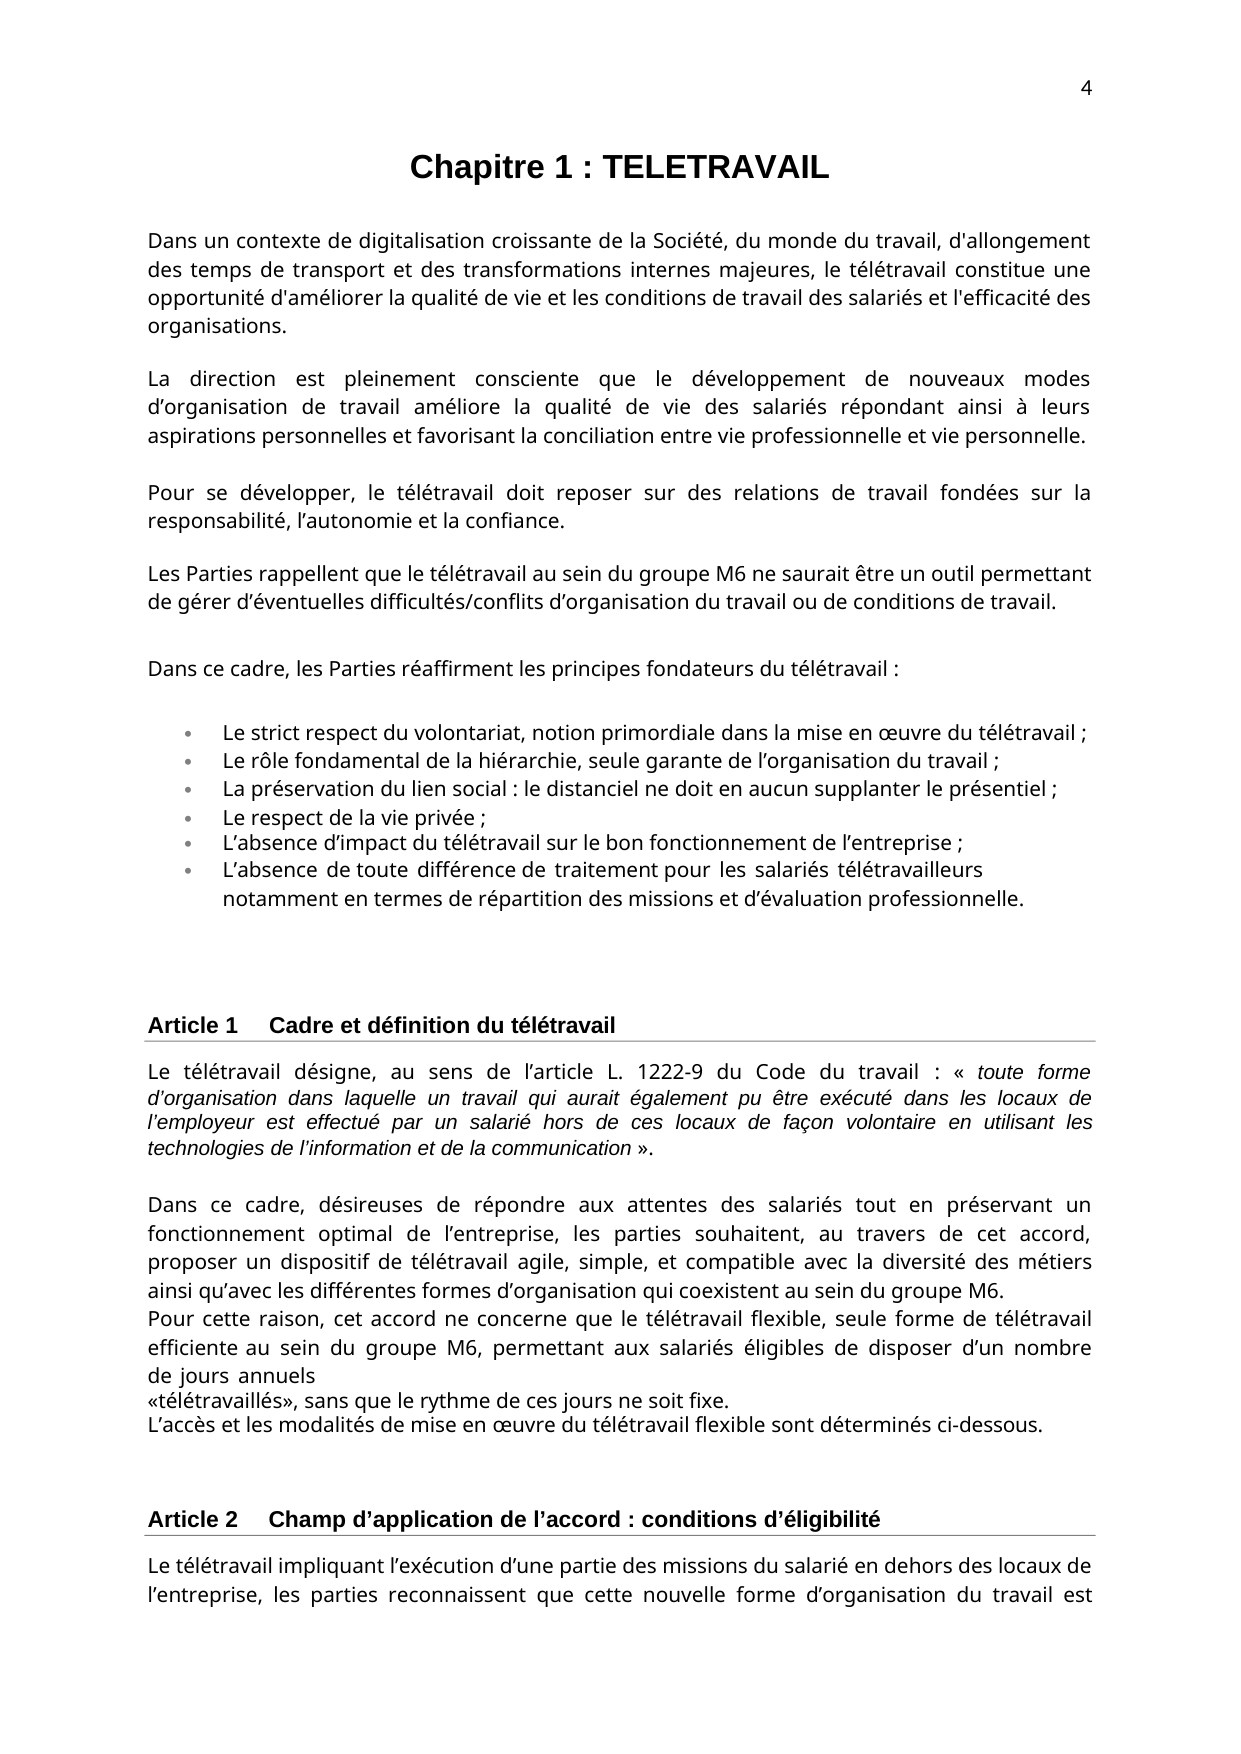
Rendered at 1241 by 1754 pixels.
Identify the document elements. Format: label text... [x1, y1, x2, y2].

subtitle Chapitre 1 : TELETRAVAIL [133, 147, 1106, 186]
text Dans un contexte de digitalisation croissante de la Société, du monde du travail, d'allongement des temps de transport et des transformations internes majeures, le télétravail constitue une opportunité d'améliorer la qualité de vie et les conditions de travail des salariés et l'efficacité des organisations. [147, 226, 1092, 340]
text Le télétravail désigne, au sens de l’article L. 1222-9 du Code du travail : « toute forme d’organisation dans laquelle un travail qui aurait également pu être exécuté dans les locaux de l’employeur est effectué par un salarié hors de ces locaux de façon volontaire en utilisant les technologies de l’information et de la communication ». [147, 1057, 1093, 1162]
text Pour se développer, le télétravail doit reposer sur des relations de travail fondées sur la responsabilité, l’autonomie et la confiance. [147, 478, 1092, 535]
list L’absence de toute différence de traitement pour les salariés télétravailleurs notamment en termes de répartition des missions et d’évaluation professionnelle. [185, 855, 1093, 912]
list Le respect de la vie privée ; [185, 803, 1115, 832]
text Les Parties rappellent que le télétravail au sein du groupe M6 ne saurait être un outil permettant de gérer d’éventuelles difficultés/conflits d’organisation du travail ou de conditions de travail. [147, 559, 1092, 616]
subtitle Article 2 Champ d’application de l’accord : conditions d’éligibilité [147, 1506, 1115, 1532]
text La direction est pleinement consciente que le développement de nouveaux modes d’organisation de travail améliore la qualité de vie des salariés répondant ainsi à leurs aspirations personnelles et favorisant la conciliation entre vie professionnelle et vie personnelle. [147, 364, 1092, 449]
text 4 [133, 73, 1093, 102]
text Pour cette raison, cet accord ne concerne que le télétravail flexible, seule forme de télétravail efficiente au sein du groupe M6, permettant aux salariés éligibles de disposer d’un nombre de jours annuels [147, 1304, 1093, 1389]
subtitle Article 1 Cadre et définition du télétravail [147, 1012, 1115, 1038]
list Le strict respect du volontariat, notion primordiale dans la mise en œuvre du télétravail ; [185, 718, 1115, 746]
list L’absence d’impact du télétravail sur le bon fonctionnement de l’entreprise ; [185, 832, 1115, 855]
list Le rôle fondamental de la hiérarchie, seule garante de l’organisation du travail ; [185, 746, 1115, 774]
text «télétravaillés», sans que le rythme de ces jours ne soit fixe. [147, 1389, 1115, 1413]
text Dans ce cadre, les Parties réaffirment les principes fondateurs du télétravail : [147, 654, 1115, 682]
text L’accès et les modalités de mise en œuvre du télétravail flexible sont déterminés ci-dessous. [147, 1413, 1115, 1437]
text Dans ce cadre, désireuses de répondre aux attentes des salariés tout en préservant un fonctionnement optimal de l’entreprise, les parties souhaitent, au travers de cet accord, proposer un dispositif de télétravail agile, simple, et compatible avec la diversité des métiers ainsi qu’avec les différentes formes d’organisation qui coexistent au sein du groupe M6. [147, 1191, 1092, 1304]
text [147, 1551, 1093, 1608]
list La préservation du lien social : le distanciel ne doit en aucun supplanter le présentiel ; [185, 774, 1115, 803]
